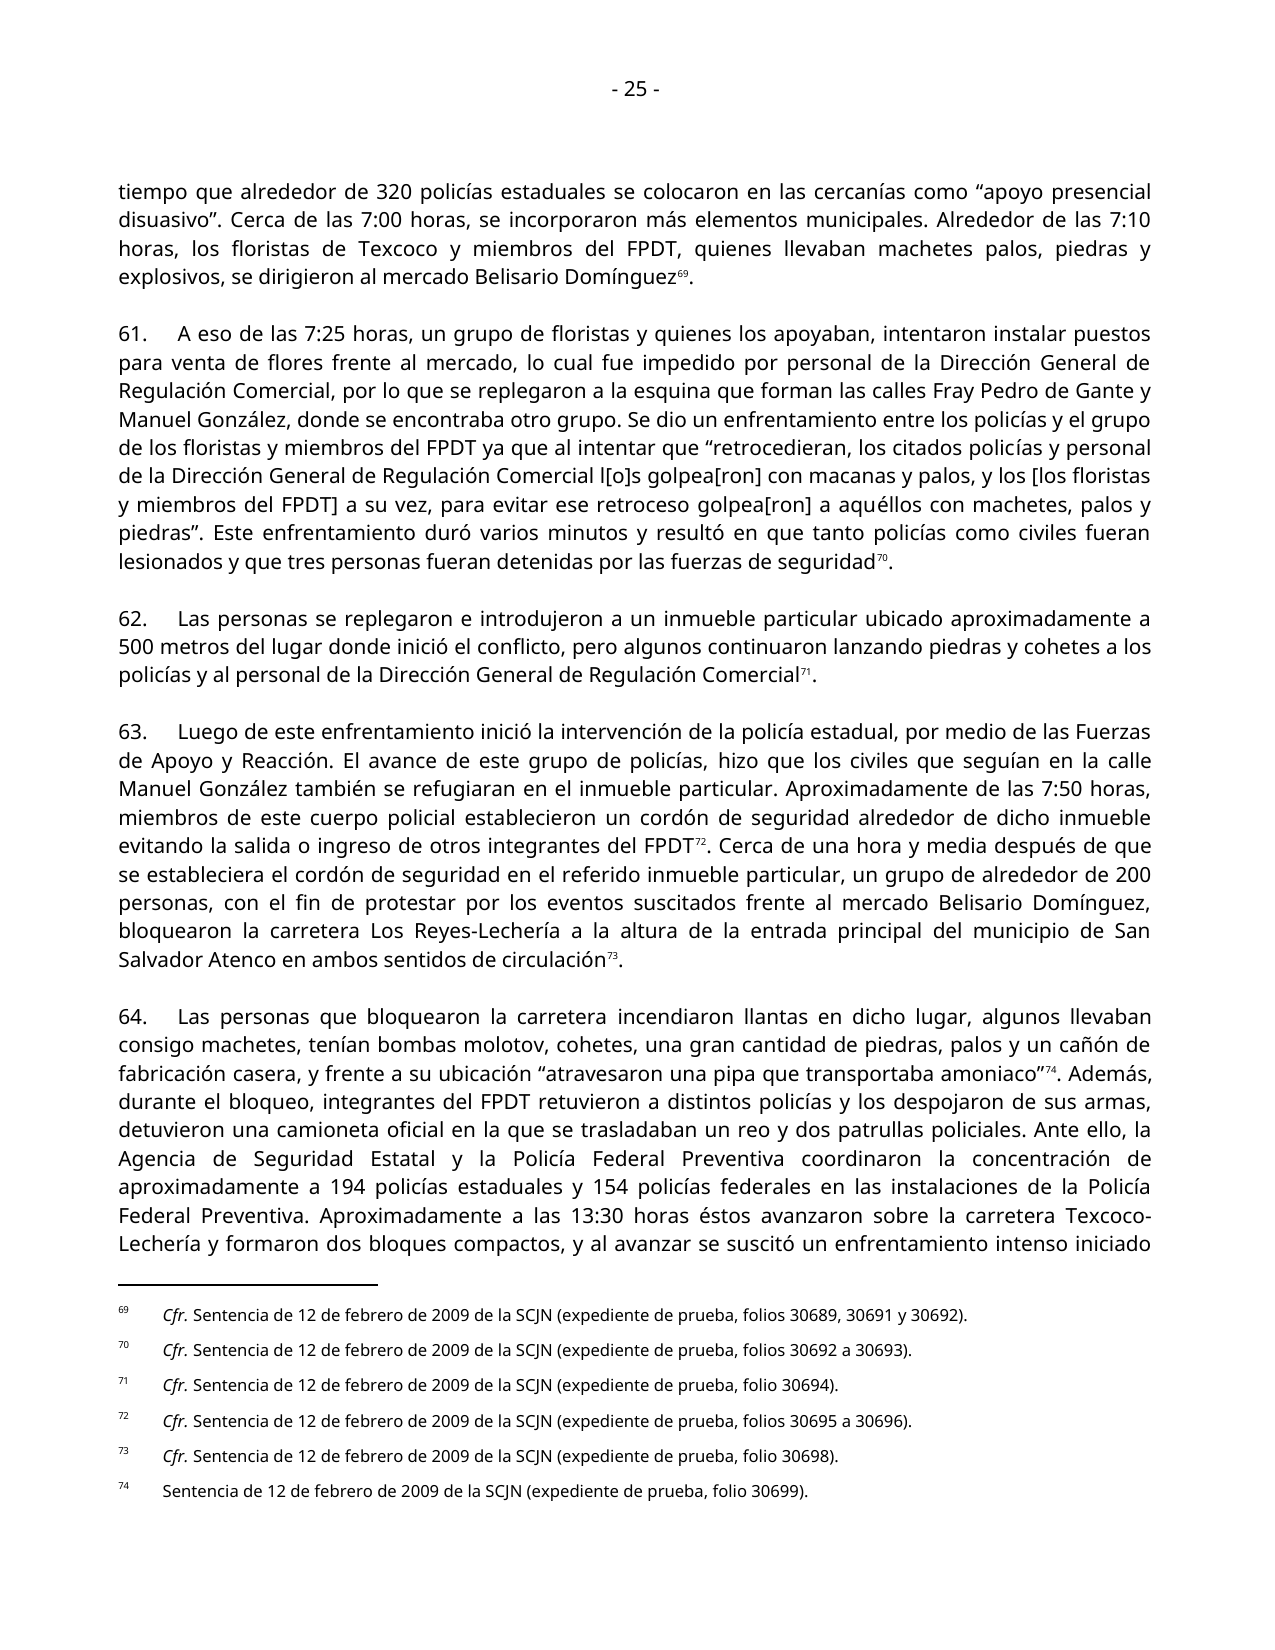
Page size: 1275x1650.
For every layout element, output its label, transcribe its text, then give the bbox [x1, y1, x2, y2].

text A eso de las 7:25 horas, un grupo de floristas y quienes los apoyaban, intentaron instalar puestos para venta de flores frente al mercado, lo cual fue impedido por personal de la Dirección General de Regulación Comercial, por lo que se replegaron a la esquina que forman las calles Fray Pedro de Gante y Manuel González, donde se encontraba otro grupo. Se dio un enfrentamiento entre los policías y el grupo de los floristas y miembros del FPDT ya que al intentar que “retrocedieran, los citados policías y personal de la Dirección General de Regulación Comercial l[o]s golpea[ron] con macanas y palos, y los [los floristas y miembros del FPDT] a su vez, para evitar ese retroceso golpea[ron] a aquéllos con machetes, palos y piedras”. Este enfrentamiento duró varios minutos y resultó en que tanto policías como civiles fueran lesionados y que tres personas fueran detenidas por las fuerzas de seguridad. [118, 319, 1153, 575]
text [118, 1002, 1153, 1258]
text Las personas se replegaron e introdujeron a un inmueble particular ubicado aproximadamente a 500 metros del lugar donde inició el conflicto, pero algunos continuaron lanzando piedras y cohetes a los policías y al personal de la Dirección General de Regulación Comercial. [118, 604, 1153, 689]
text Luego de este enfrentamiento inició la intervención de la policía estadual, por medio de las Fuerzas de Apoyo y Reacción. El avance de este grupo de policías, hizo que los civiles que seguían en la calle Manuel González también se refugiaran en el inmueble particular. Aproximadamente de las 7:50 horas, miembros de este cuerpo policial establecieron un cordón de seguridad alrededor de dicho inmueble evitando la salida o ingreso de otros integrantes del FPDT. Cerca de una hora y media después de que se estableciera el cordón de seguridad en el referido inmueble particular, un grupo de alrededor de 200 personas, con el fin de protestar por los eventos suscitados frente al mercado Belisario Domínguez, bloquearon la carretera Los Reyes-Lechería a la altura de la entrada principal del municipio de San Salvador Atenco en ambos sentidos de circulación. [118, 717, 1153, 973]
text Aproximadamente a las 4:00 horas de la mañana, miembros de la policía municipal se instalaron frente al mercado Belisario Domínguez, a fin de evitar que floricultores pusieran sus puestos, al mismo tiempo que alrededor de 320 policías estaduales se colocaron en las cercanías como “apoyo presencial disuasivo”. Cerca de las 7:00 horas, se incorporaron más elementos municipales. Alrededor de las 7:10 horas, los floristas de Texcoco y miembros del FPDT, quienes llevaban machetes palos, piedras y explosivos, se dirigieron al mercado Belisario Domínguez. [118, 177, 1153, 291]
